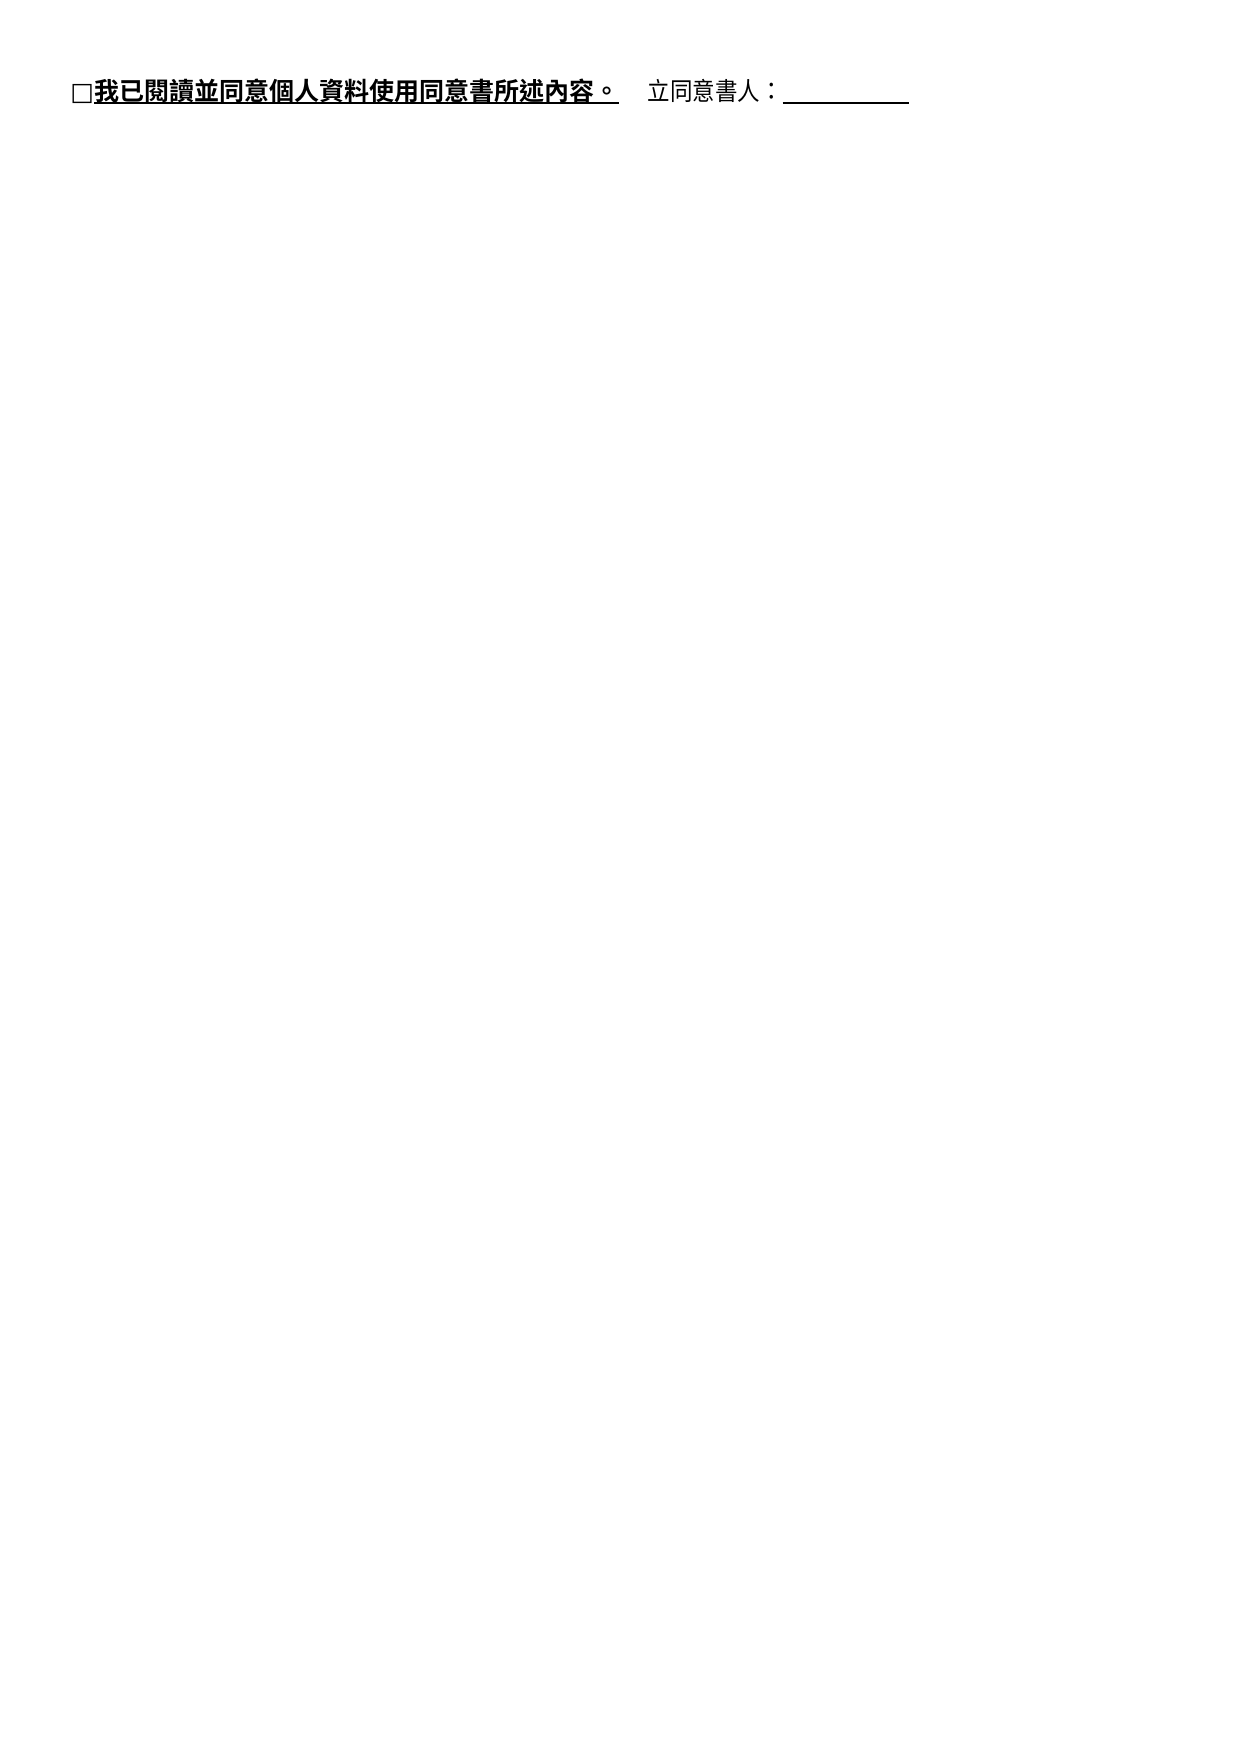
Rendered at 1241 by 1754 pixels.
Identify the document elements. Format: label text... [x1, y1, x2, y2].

text □我已閱讀並同意個人資料使用同意書所述內容。 立同意書人： [44, 71, 1181, 108]
